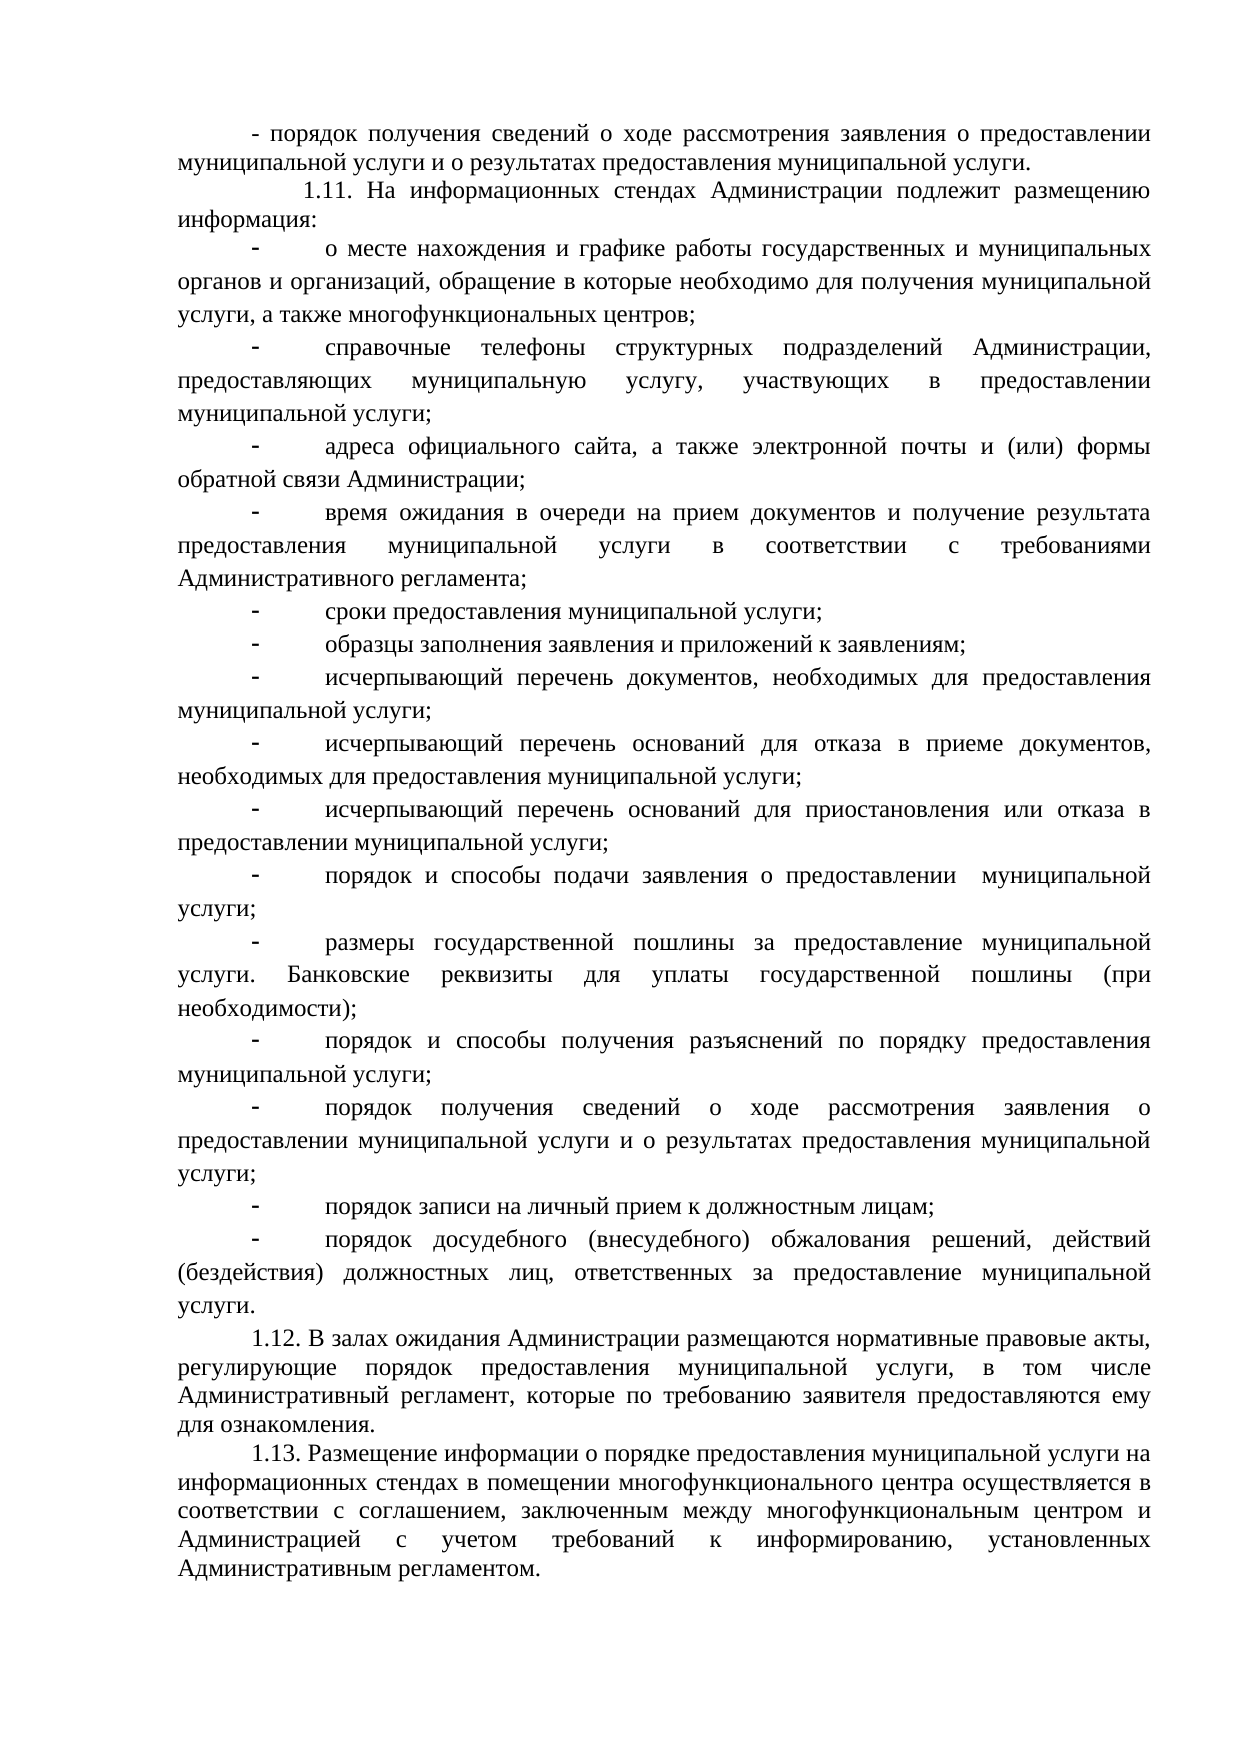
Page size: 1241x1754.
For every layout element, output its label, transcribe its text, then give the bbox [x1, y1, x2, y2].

text - порядок получения сведений о ходе рассмотрения заявления о предоставлении муниципальной услуги и о результатах предоставления муниципальной услуги. [177, 118, 1152, 176]
list исчерпывающий перечень документов, необходимых для предоставления муниципальной услуги; [177, 662, 1152, 724]
list порядок и способы подачи заявления о предоставлении муниципальной услуги; [177, 861, 1152, 922]
list сроки предоставления муниципальной услуги; [177, 596, 1152, 625]
list порядок записи на личный прием к должностным лицам; [177, 1191, 1152, 1219]
text 1.13. Размещение информации о порядке предоставления муниципальной услуги на информационных стендах в помещении многофункционального центра осуществляется в соответствии с соглашением, заключенным между многофункциональным центром и Администрацией с учетом требований к информированию, установленных Административным регламентом. [177, 1438, 1152, 1582]
list исчерпывающий перечень оснований для отказа в приеме документов, необходимых для предоставления муниципальной услуги; [177, 728, 1152, 790]
list о месте нахождения и графике работы государственных и муниципальных органов и организаций, обращение в которые необходимо для получения муниципальной услуги, а также многофункциональных центров; [177, 233, 1152, 328]
text 1.11. На информационных стендах Администрации подлежит размещению информация: [177, 176, 1152, 233]
list порядок досудебного (внесудебного) обжалования решений, действий (бездействия) должностных лиц, ответственных за предоставление муниципальной услуги. [177, 1224, 1152, 1318]
list порядок и способы получения разъяснений по порядку предоставления муниципальной услуги; [177, 1026, 1152, 1087]
list размеры государственной пошлины за предоставление муниципальной услуги. Банковские реквизиты для уплаты государственной пошлины (при необходимости); [177, 927, 1152, 1021]
list порядок получения сведений о ходе рассмотрения заявления о предоставлении муниципальной услуги и о результатах предоставления муниципальной услуги; [177, 1092, 1152, 1186]
text 1.12. В залах ожидания Администрации размещаются нормативные правовые акты, регулирующие порядок предоставления муниципальной услуги, в том числе Административный регламент, которые по требованию заявителя предоставляются ему для ознакомления. [177, 1323, 1152, 1438]
list справочные телефоны структурных подразделений Администрации, предоставляющих муниципальную услугу, участвующих в предоставлении муниципальной услуги; [177, 332, 1152, 427]
list образцы заполнения заявления и приложений к заявлениям; [177, 629, 1152, 658]
list исчерпывающий перечень оснований для приостановления или отказа в предоставлении муниципальной услуги; [177, 794, 1152, 856]
list адреса официального сайта, а также электронной почты и (или) формы обратной связи Администрации; [177, 431, 1152, 493]
list время ожидания в очереди на прием документов и получение результата предоставления муниципальной услуги в соответствии с требованиями Административного регламента; [177, 497, 1152, 592]
